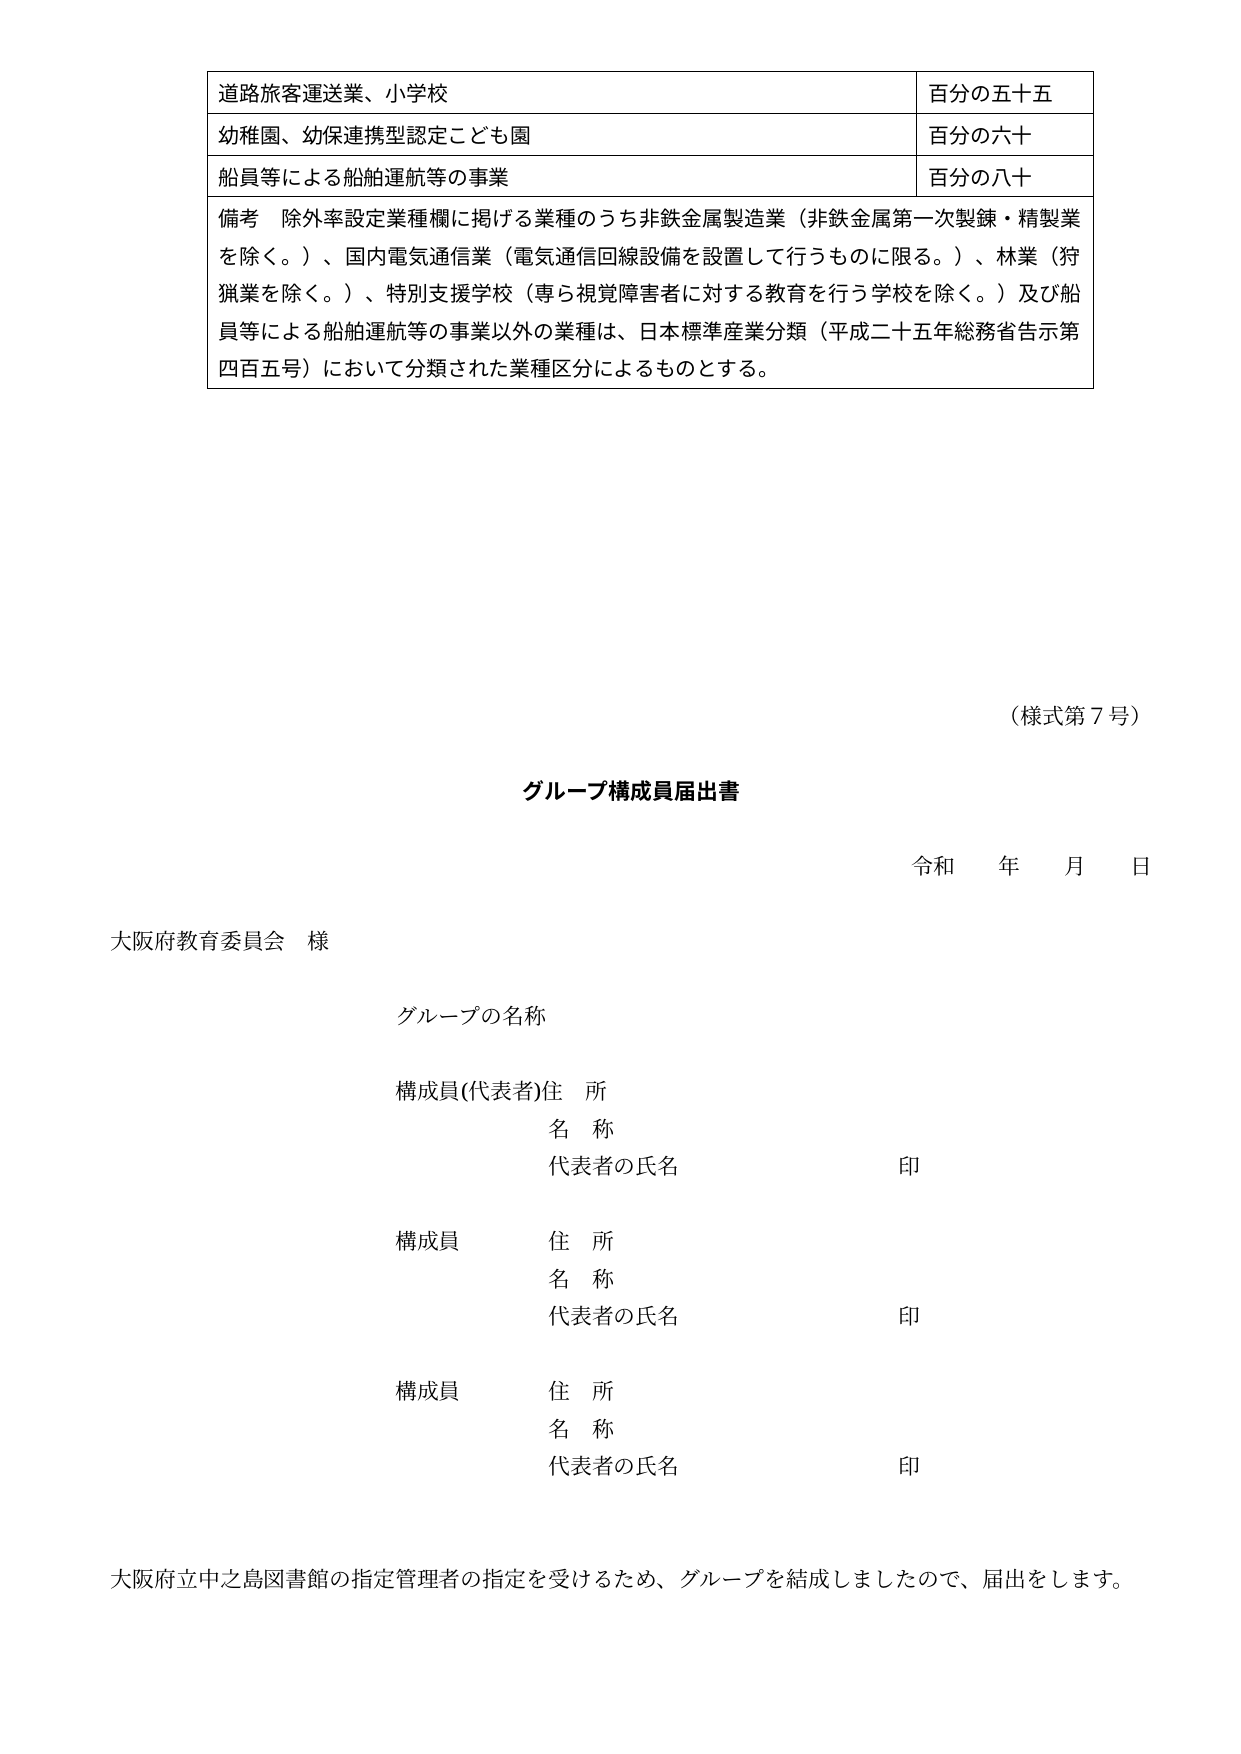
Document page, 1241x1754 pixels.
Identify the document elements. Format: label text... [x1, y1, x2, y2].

text グループ構成員届出書 [89, 771, 1152, 809]
text 名 称 [89, 1109, 1152, 1146]
table_cell 船員等による船舶運航等の事業 [208, 156, 916, 196]
text 大阪府教育委員会 様 [89, 921, 1152, 959]
text 名 称 [89, 1409, 1152, 1446]
table_cell 百分の六十 [917, 114, 1093, 154]
text 代表者の氏名 印 [89, 1146, 1152, 1184]
table_cell 幼稚園、幼保連携型認定こども園 [208, 114, 916, 154]
table_cell 百分の五十五 [917, 72, 1093, 113]
text 代表者の氏名 印 [89, 1446, 1152, 1484]
text グループの名称 [89, 996, 1152, 1034]
text 構成員 住 所 [89, 1221, 1152, 1259]
text 構成員 住 所 [89, 1371, 1152, 1409]
text （様式第７号） [89, 696, 1152, 734]
text 構成員(代表者)住 所 [89, 1071, 1152, 1109]
text 令和 年 月 日 [89, 846, 1152, 884]
text 大阪府立中之島図書館の指定管理者の指定を受けるため、グループを結成しましたので、届出をします。 [89, 1559, 1152, 1596]
text 名 称 [89, 1259, 1152, 1296]
table_cell 備考 除外率設定業種欄に掲げる業種のうち非鉄金属製造業（非鉄金属第一次製錬・精製業を除く。）、国内電気通信業（電気通信回線設備を設置して行うものに限る。）、林業（狩猟業を除く。）、特別支援学校（専ら視覚障害者に対する教育を行う学校を除く。）及び船員等による船舶運航等の事業以外の業種は、日本標準産業分類（平成二十五年総務省告示第四百五号）において分類された業種区分によるものとする。 [208, 197, 1093, 388]
text 代表者の氏名 印 [89, 1296, 1152, 1334]
table_cell 百分の八十 [917, 156, 1093, 196]
table_cell 道路旅客運送業、小学校 [208, 72, 916, 113]
